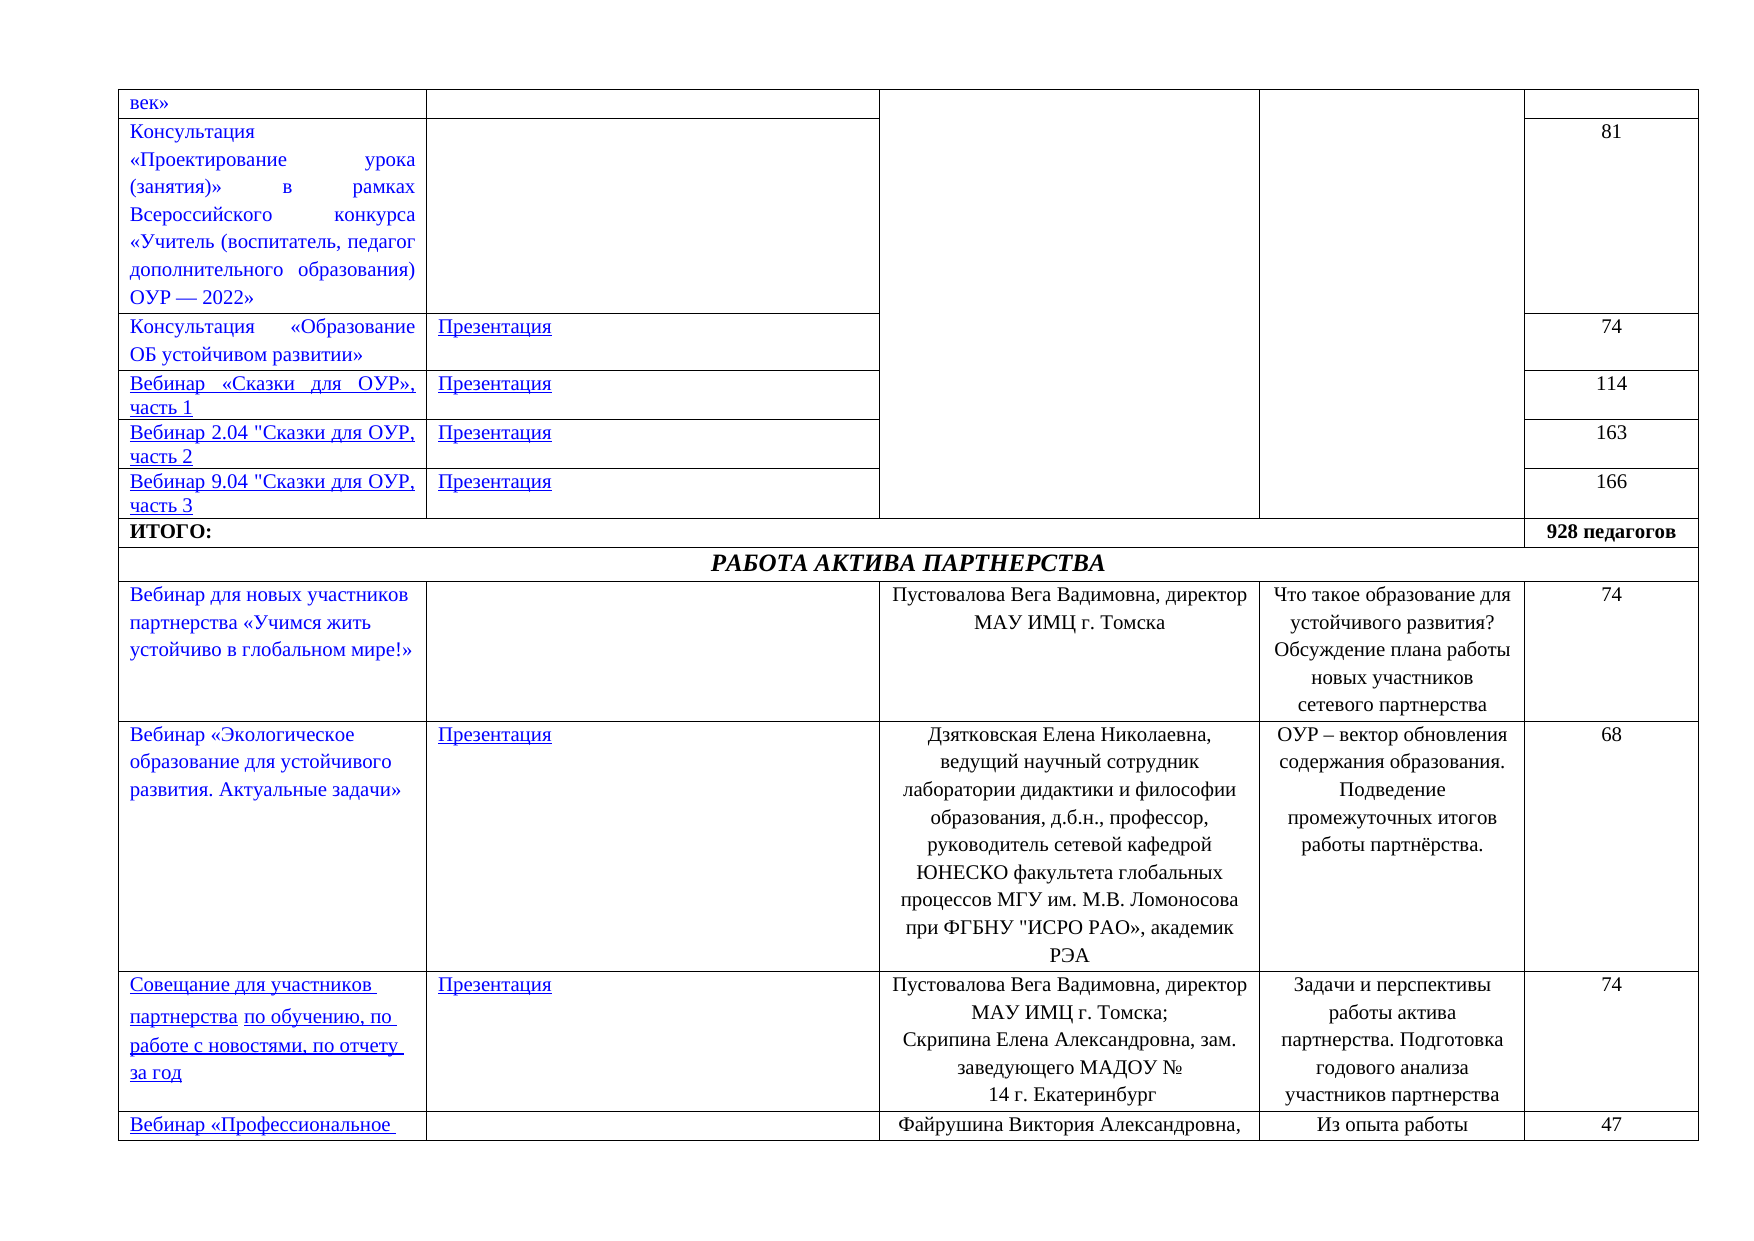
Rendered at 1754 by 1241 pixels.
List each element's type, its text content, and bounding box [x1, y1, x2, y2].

table_cell 74 [1525, 314, 1698, 370]
table_cell Вебинар «Экологическое образование для устойчивого развития. Актуальные задачи» [119, 722, 426, 971]
table_cell 81 [1525, 119, 1698, 313]
table_cell 163 [1525, 420, 1698, 468]
table_cell РАБОТА АКТИВА ПАРТНЕРСТВА [119, 548, 1698, 581]
table_cell 68 [1525, 722, 1698, 971]
table_cell Вебинар 2.04 "Сказки для ОУР, часть 2 [119, 420, 426, 468]
table_cell 166 [1525, 469, 1698, 517]
table_cell [427, 1112, 879, 1140]
table_cell 928 педагогов [1525, 519, 1698, 547]
table_cell Из опыта работы [1260, 1112, 1524, 1140]
table_cell 74 [1525, 582, 1698, 721]
table_cell Консультация «Образование ОБ устойчивом развитии» [119, 314, 426, 370]
table_cell ИТОГО: [119, 519, 1524, 547]
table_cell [880, 1112, 1259, 1140]
table_cell 47 [1525, 1112, 1698, 1140]
table_cell 114 [1525, 371, 1698, 419]
table_cell Совещание для участников партнерства по обучению, по работе с новостями, по отчету за год [119, 972, 426, 1111]
table_cell 74 [1525, 972, 1698, 1111]
table_cell Вебинар 9.04 "Сказки для ОУР, часть 3 [119, 469, 426, 517]
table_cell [119, 90, 426, 118]
table_cell Презентация [427, 972, 879, 1111]
table_cell [427, 90, 879, 118]
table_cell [119, 1112, 426, 1140]
table_cell Пустовалова Вега Вадимовна, директор МАУ ИМЦ г. Томска [880, 582, 1259, 721]
table_cell Дзятковская Елена Николаевна, ведущий научный сотрудник лаборатории дидактики и философии образования, д.б.н., профессор, руководитель сетевой кафедрой ЮНЕСКО факультета глобальных процессов МГУ им. М.В. Ломоносова при ФГБНУ "ИСРО РАО», академик РЭА [880, 722, 1259, 971]
table_cell Вебинар для новых участников партнерства «Учимся жить устойчиво в глобальном мире!» [119, 582, 426, 721]
table_cell Презентация [427, 722, 879, 971]
table_cell Презентация [427, 371, 879, 419]
table_cell Задачи и перспективы работы актива партнерства. Подготовка годового анализа участников партнерства [1260, 972, 1524, 1111]
table_cell Консультация «Проектирование урока (занятия)» в рамках Всероссийского конкурса «Учитель (воспитатель, педагог дополнительного образования) ОУР — 2022» [119, 119, 426, 313]
table_cell 64 [1525, 90, 1698, 118]
table_cell Вебинар «Сказки для ОУР», часть 1 [119, 371, 426, 419]
table_cell Презентация [427, 469, 879, 517]
table_cell [427, 119, 879, 313]
table_cell Презентация [427, 420, 879, 468]
table_cell Пустовалова Вега Вадимовна, директор МАУ ИМЦ г. Томска; Скрипина Елена Александровна, зам. заведующего МАДОУ № 14 г. Екатеринбург [880, 972, 1259, 1111]
table_cell [427, 582, 879, 721]
table_cell ОУР – вектор обновления содержания образования. Подведение промежуточных итогов работы партнёрства. [1260, 722, 1524, 971]
table_cell Презентация [427, 314, 879, 370]
table_cell Что такое образование для устойчивого развития? Обсуждение плана работы новых участников сетевого партнерства [1260, 582, 1524, 721]
